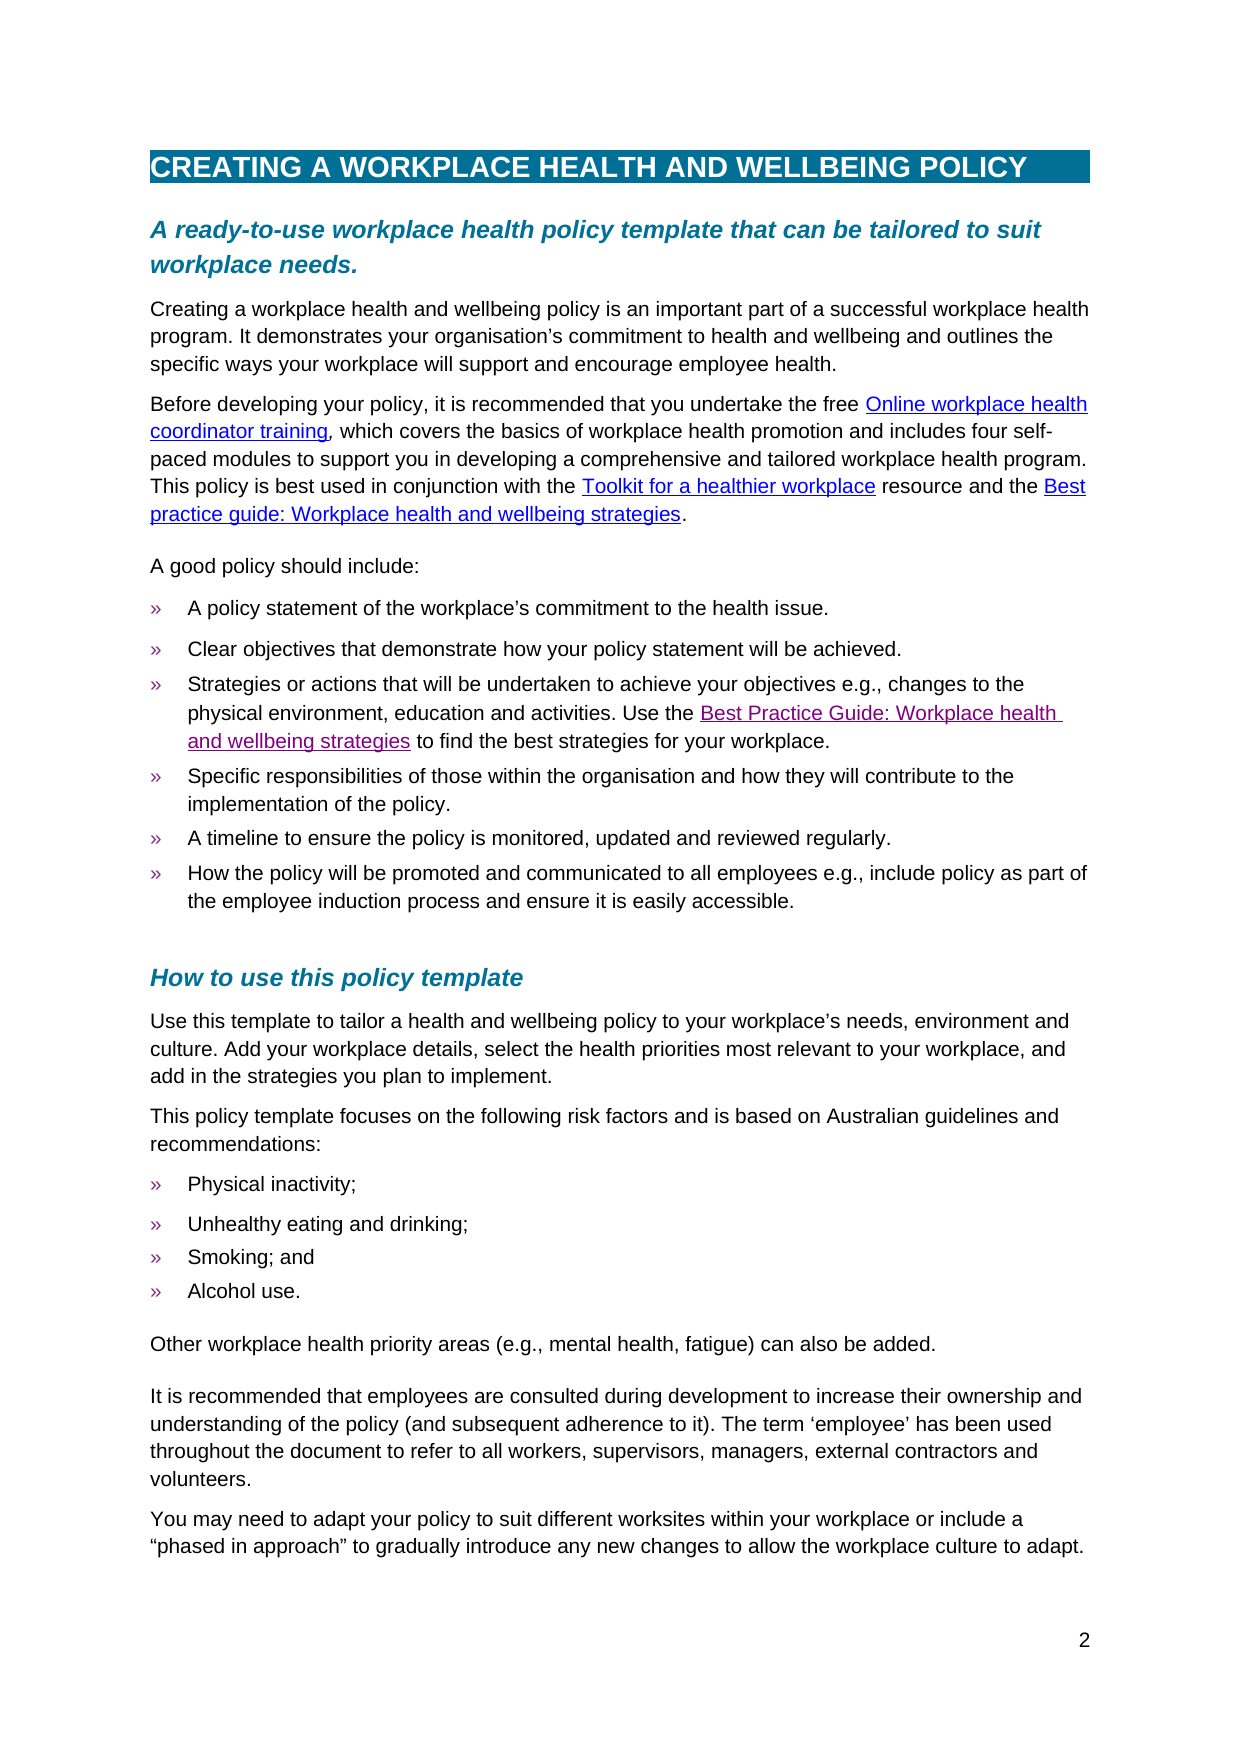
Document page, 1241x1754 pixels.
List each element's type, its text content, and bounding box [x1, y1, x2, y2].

text A policy statement of the workplace’s commitment to the health issue. [150, 595, 1090, 619]
text Specific responsibilities of those within the organisation and how they will contribute to the implementation of the policy. [150, 764, 1090, 816]
text Before developing your policy, it is recommended that you undertake the free Online workplace health coordinator training, which covers the basics of workplace health promotion and includes four self-paced modules to support you in developing a comprehensive and tailored workplace health program. This policy is best used in conjunction with the Toolkit for a healthier workplace resource and the Best practice guide: Workplace health and wellbeing strategies. [150, 392, 1090, 526]
text Use this template to tailor a health and wellbeing policy to your workplace’s needs, environment and culture. Add your workplace details, select the health priorities most relevant to your workplace, and add in the strategies you plan to implement. [150, 1009, 1090, 1088]
text This policy template focuses on the following risk factors and is based on Australian guidelines and recommendations: [150, 1104, 1090, 1155]
list How to use this policy template [150, 963, 1090, 992]
text How the policy will be promoted and communicated to all employees e.g., include policy as part of the employee induction process and ensure it is easily accessible. [150, 860, 1090, 913]
text It is recommended that employees are consulted during development to increase their ownership and understanding of the policy (and subsequent adherence to it). The term ‘employee’ has been used throughout the document to refer to all workers, supervisors, managers, external contractors and volunteers. [150, 1384, 1090, 1490]
subtitle A good policy should include: [150, 554, 1090, 578]
text You may need to adapt your policy to suit different worksites within your workplace or include a “phased in approach” to gradually introduce any new changes to allow the workplace culture to adapt. [150, 1506, 1090, 1558]
text Unhealthy eating and drinking; [150, 1211, 1090, 1235]
subtitle A ready-to-use workplace health policy template that can be tailored to suit workplace needs. [150, 215, 1090, 278]
text Creating a workplace health and wellbeing policy is an important part of a successful workplace health program. It demonstrates your organisation’s commitment to health and wellbeing and outlines the specific ways your workplace will support and encourage employee health. [150, 297, 1090, 376]
text Strategies or actions that will be undertaken to achieve your objectives e.g., changes to the physical environment, education and activities. Use the Best Practice Guide: Workplace health and wellbeing strategies to find the best strategies for your workplace. [150, 672, 1090, 753]
text A timeline to ensure the policy is monitored, updated and reviewed regularly. [150, 825, 1090, 849]
text Alcohol use. [150, 1279, 1090, 1303]
subtitle Creating a workplace health and wellbeing policy [150, 150, 1090, 183]
text Physical inactivity; [150, 1171, 1090, 1195]
text Other workplace health priority areas (e.g., mental health, fatigue) can also be added. [150, 1331, 1090, 1355]
text Clear objectives that demonstrate how your policy statement will be achieved. [150, 637, 1090, 661]
text Smoking; and [150, 1245, 1090, 1269]
